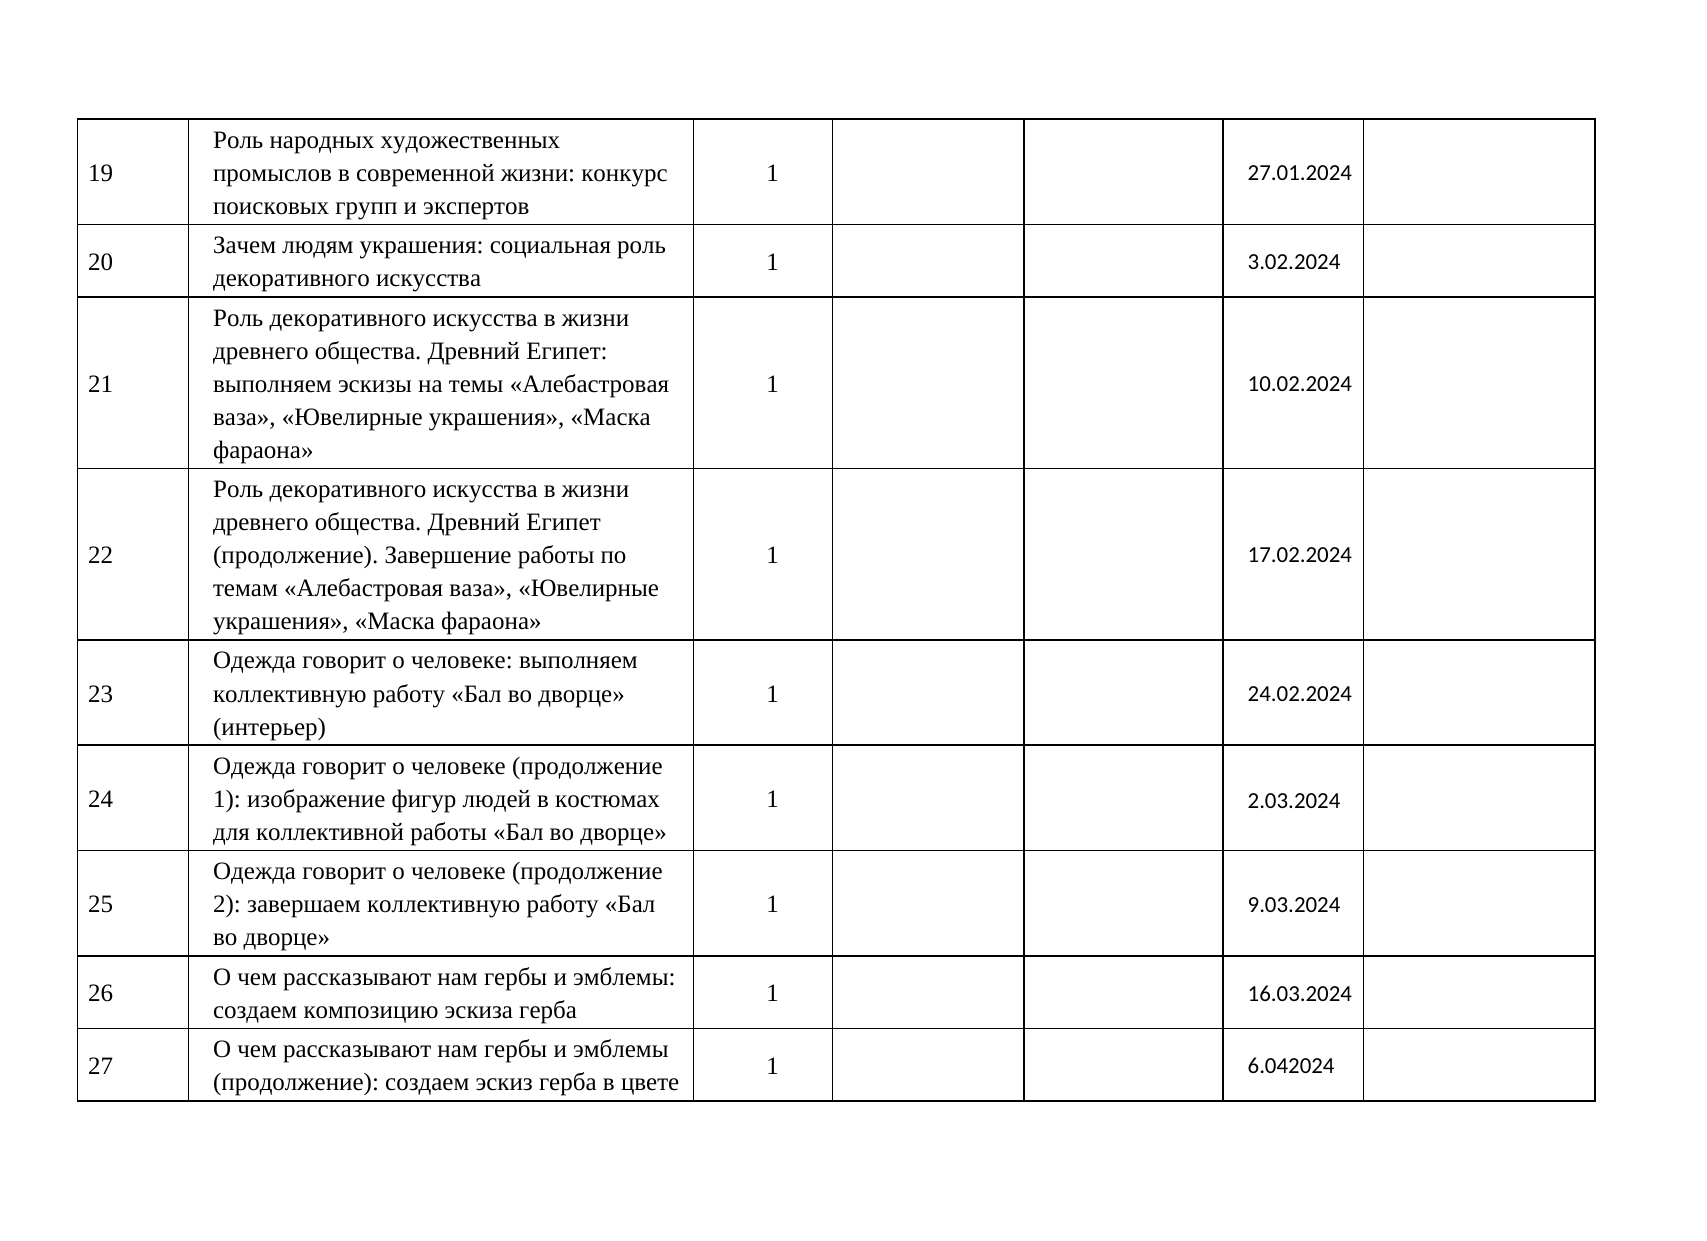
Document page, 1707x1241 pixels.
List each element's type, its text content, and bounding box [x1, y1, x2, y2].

table_cell Одежда говорит о человеке: выполняем коллективную работу «Бал во дворце» (интерьер) [189, 641, 693, 744]
table_cell [833, 120, 1023, 223]
table_cell Одежда говорит о человеке (продолжение 2): завершаем коллективную работу «Бал во дворце» [189, 851, 693, 955]
table_cell 27 [78, 1029, 188, 1100]
table_cell [1364, 469, 1594, 639]
table_cell [833, 1029, 1023, 1100]
table_cell 21 [78, 298, 188, 467]
table_cell Роль декоративного искусства в жизни древнего общества. Древний Египет (продолжение). Завершение работы по темам «Алебастровая ваза», «Ювелирные украшения», «Маска фараона» [189, 469, 693, 639]
table_cell 24.02.2024 [1224, 641, 1363, 744]
table_cell 1 [694, 641, 832, 744]
table_cell [1364, 957, 1594, 1027]
table_cell 1 [694, 298, 832, 467]
table_cell 24 [78, 746, 188, 850]
table_cell Роль декоративного искусства в жизни древнего общества. Древний Египет: выполняем эскизы на темы «Алебастровая ваза», «Ювелирные украшения», «Маска фараона» [189, 298, 693, 467]
table_cell [1025, 298, 1222, 467]
table_cell [1025, 120, 1222, 223]
table_cell 1 [694, 120, 832, 223]
table_cell 16.03.2024 [1224, 957, 1363, 1027]
table_cell Зачем людям украшения: социальная роль декоративного искусства [189, 225, 693, 296]
table_cell Одежда говорит о человеке (продолжение 1): изображение фигур людей в костюмах для коллективной работы «Бал во дворце» [189, 746, 693, 850]
table_cell 22 [78, 469, 188, 639]
table_cell [1025, 957, 1222, 1027]
table_cell 1 [694, 851, 832, 955]
table_cell 1 [694, 1029, 832, 1100]
table_cell [1364, 225, 1594, 296]
table_cell [1025, 225, 1222, 296]
table_cell [1025, 641, 1222, 744]
table_cell [1364, 746, 1594, 850]
table_cell [833, 298, 1023, 467]
table_cell 9.03.2024 [1224, 851, 1363, 955]
table_cell 25 [78, 851, 188, 955]
table_cell [1025, 746, 1222, 850]
table_cell 19 [78, 120, 188, 223]
table_cell [833, 225, 1023, 296]
table_cell [833, 851, 1023, 955]
table_cell [1364, 298, 1594, 467]
table_cell 1 [694, 957, 832, 1027]
table_cell 20 [78, 225, 188, 296]
table_cell [833, 641, 1023, 744]
table_cell 10.02.2024 [1224, 298, 1363, 467]
table_cell 3.02.2024 [1224, 225, 1363, 296]
table_cell Роль народных художественных промыслов в современной жизни: конкурс поисковых групп и экспертов [189, 120, 693, 223]
table_cell 23 [78, 641, 188, 744]
table_cell [833, 469, 1023, 639]
table_cell [1364, 851, 1594, 955]
table_cell [1025, 851, 1222, 955]
table_cell 1 [694, 469, 832, 639]
table_cell 1 [694, 746, 832, 850]
table_cell 2.03.2024 [1224, 746, 1363, 850]
table_cell 6.042024 [1224, 1029, 1363, 1100]
table_cell 17.02.2024 [1224, 469, 1363, 639]
table_cell О чем рассказывают нам гербы и эмблемы (продолжение): создаем эскиз герба в цвете [189, 1029, 693, 1100]
table_cell [1364, 641, 1594, 744]
table_cell [833, 746, 1023, 850]
table_cell О чем рассказывают нам гербы и эмблемы: создаем композицию эскиза герба [189, 957, 693, 1027]
table_cell [1364, 120, 1594, 223]
table_cell [1364, 1029, 1594, 1100]
table_cell 1 [694, 225, 832, 296]
table_cell [833, 957, 1023, 1027]
table_cell [1025, 469, 1222, 639]
table_cell 26 [78, 957, 188, 1027]
table_cell 27.01.2024 [1224, 120, 1363, 223]
table_cell [1025, 1029, 1222, 1100]
